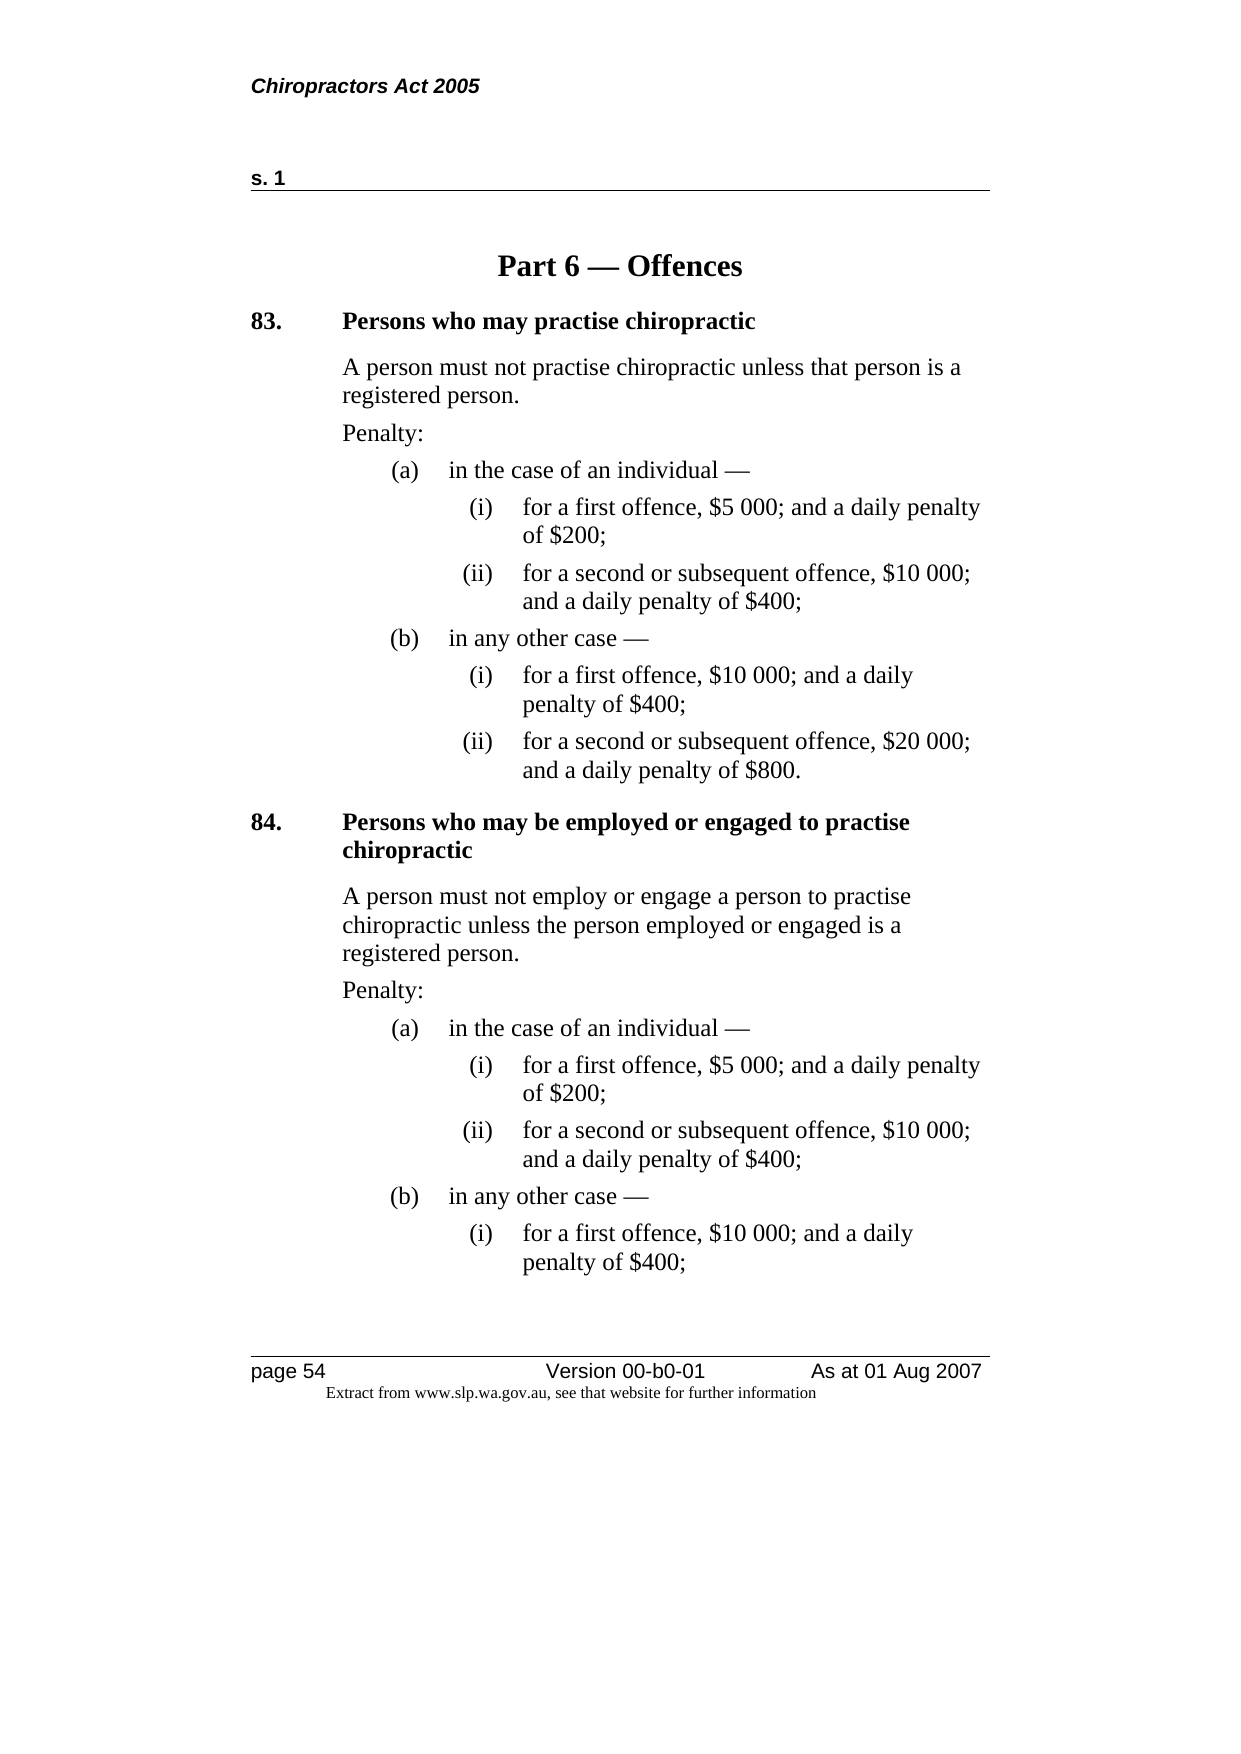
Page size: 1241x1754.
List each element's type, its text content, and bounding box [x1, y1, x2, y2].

text (b) in any other case — [251, 623, 990, 652]
subtitle Part 6 — Offences [251, 247, 990, 283]
text (i) for a first offence, $10 000; and a daily penalty of $400; [251, 1218, 990, 1276]
text (ii) for a second or subsequent offence, $20 000; and a daily penalty of $800. [251, 726, 990, 784]
text (i) for a first offence, $10 000; and a daily penalty of $400; [251, 661, 990, 718]
text (ii) for a second or subsequent offence, $10 000; and a daily penalty of $400; [251, 1116, 990, 1173]
text (ii) for a second or subsequent offence, $10 000; and a daily penalty of $400; [251, 558, 990, 615]
text A person must not employ or engage a person to practise chiropractic unless the person employed or engaged is a registered person. [251, 881, 990, 967]
subtitle 83. Persons who may practise chiropractic [251, 306, 990, 335]
text (a) in the case of an individual — [251, 455, 990, 483]
subtitle 84. Persons who may be employed or engaged to practise chiropractic [251, 807, 990, 864]
text (b) in any other case — [251, 1181, 990, 1210]
text (i) for a first offence, $5 000; and a daily penalty of $200; [251, 1050, 990, 1107]
text (a) in the case of an individual — [251, 1013, 990, 1041]
text A person must not practise chiropractic unless that person is a registered person. [251, 352, 990, 409]
text (i) for a first offence, $5 000; and a daily penalty of $200; [251, 492, 990, 549]
text Penalty: [251, 976, 990, 1004]
text Penalty: [251, 418, 990, 446]
